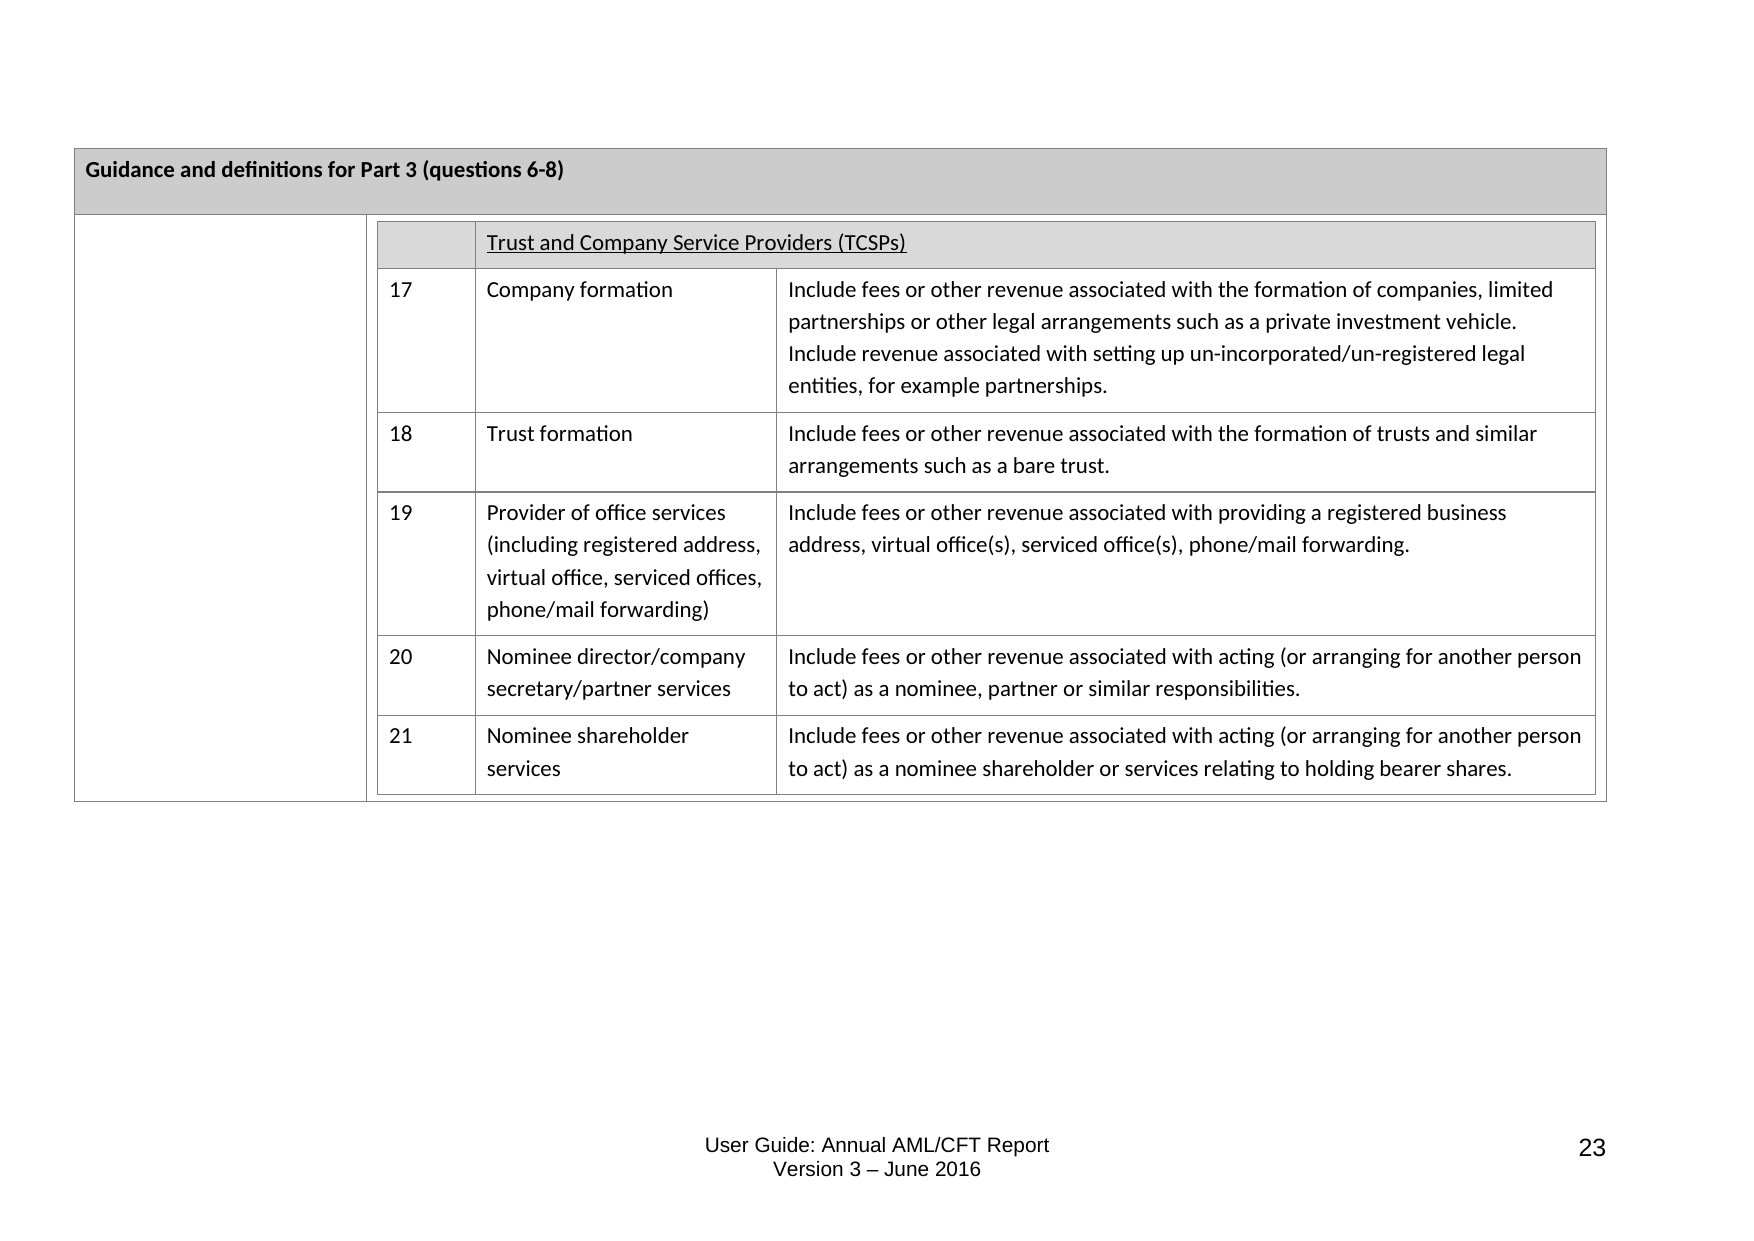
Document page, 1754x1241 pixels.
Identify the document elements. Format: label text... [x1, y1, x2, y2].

table_header Guidance and definitions for Part 3 (questions 6-8) [75, 149, 1606, 214]
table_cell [75, 215, 366, 801]
table_cell [367, 215, 1606, 801]
